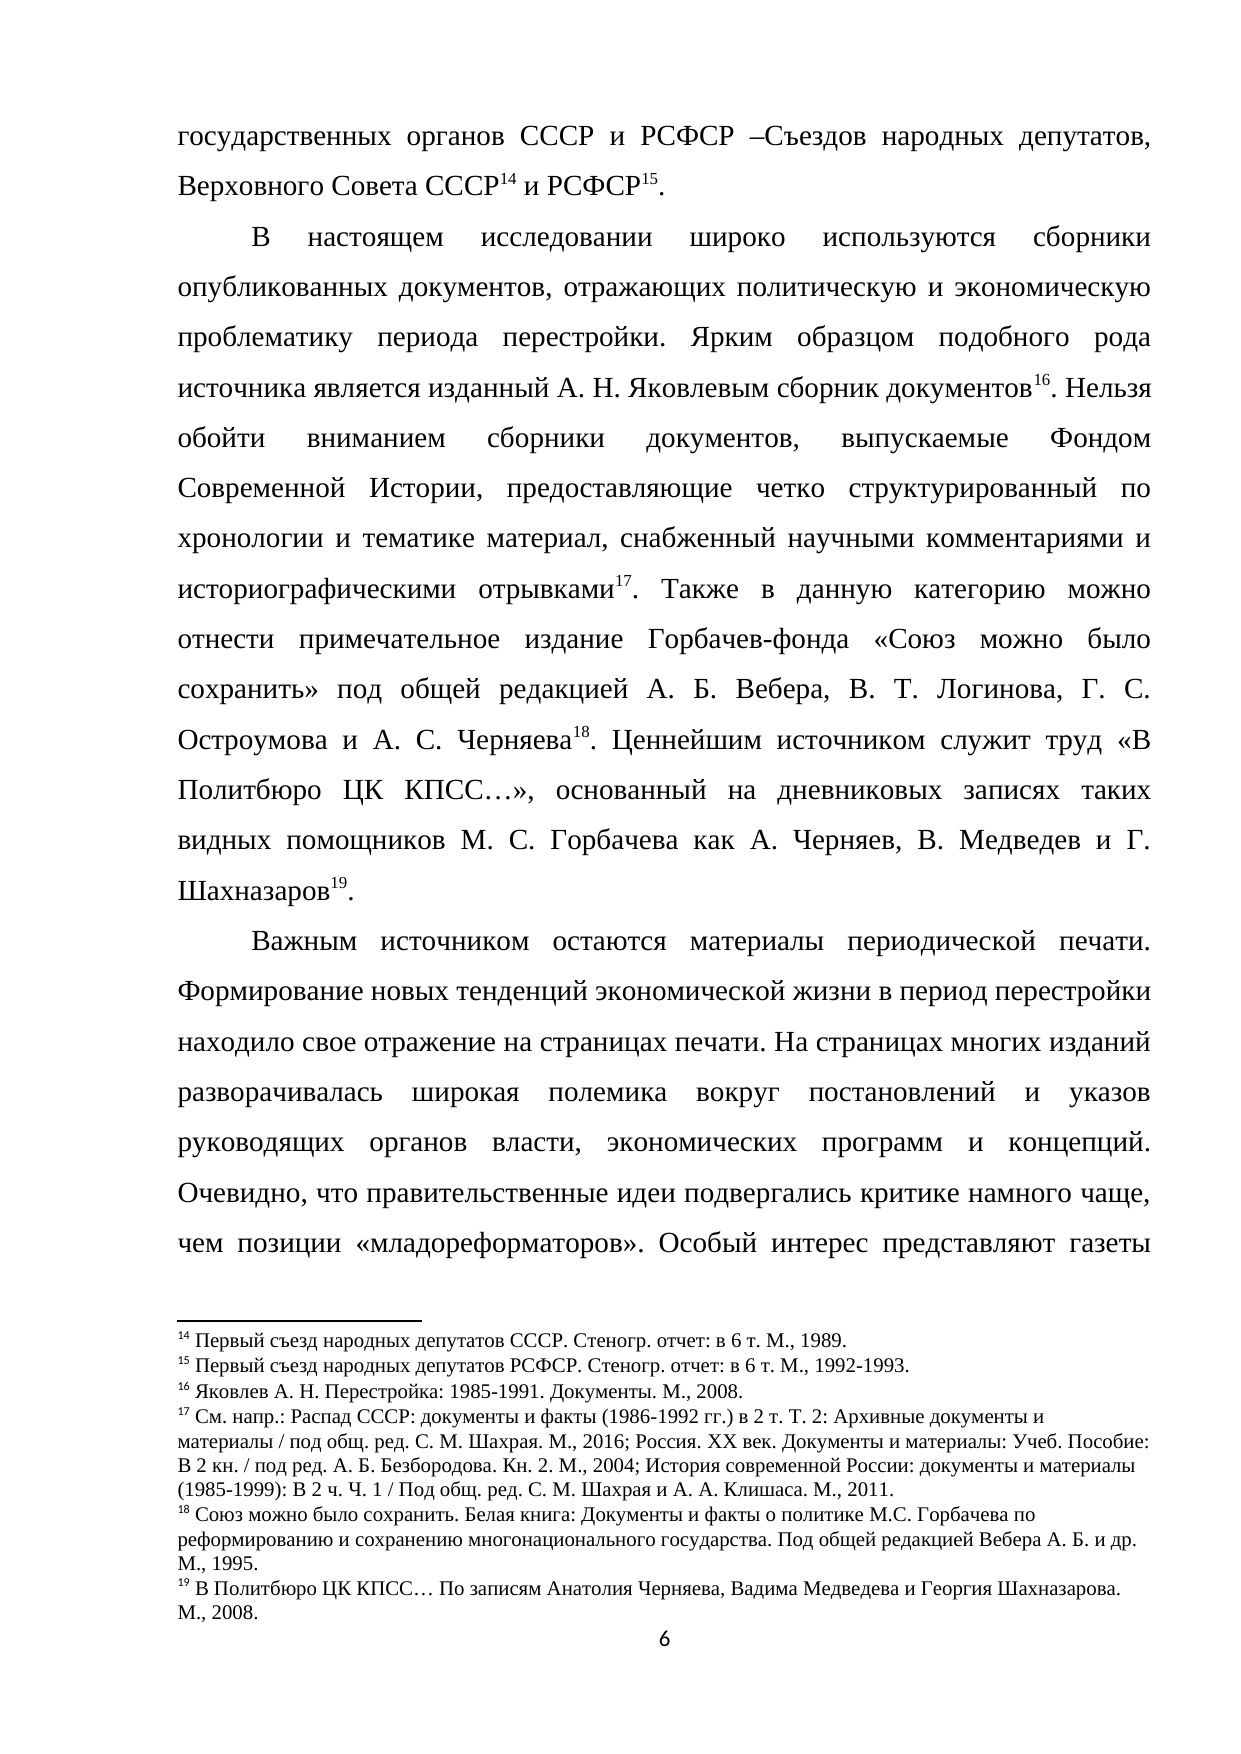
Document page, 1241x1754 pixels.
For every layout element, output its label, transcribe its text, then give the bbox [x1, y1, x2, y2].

text В настоящем исследовании широко используются сборники опубликованных документов, отражающих политическую и экономическую проблематику периода перестройки. Ярким образцом подобного рода источника является изданный А. Н. Яковлевым сборник документов. Нельзя обойти вниманием сборники документов, выпускаемые Фондом Современной Истории, предоставляющие четко структурированный по хронологии и тематике материал, снабженный научными комментариями и историографическими отрывками. Также в данную категорию можно отнести примечательное издание Горбачев-фонда «Союз можно было сохранить» под общей редакцией А. Б. Вебера, В. Т. Логинова, Г. С. Остроумова и А. С. Черняева. Ценнейшим источником служит труд «В Политбюро ЦК КПСС…», основанный на дневниковых записях таких видных помощников М. С. Горбачева как А. Черняев, В. Медведев и Г. Шахназаров. [177, 219, 1152, 906]
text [177, 118, 1152, 202]
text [177, 923, 1152, 1258]
